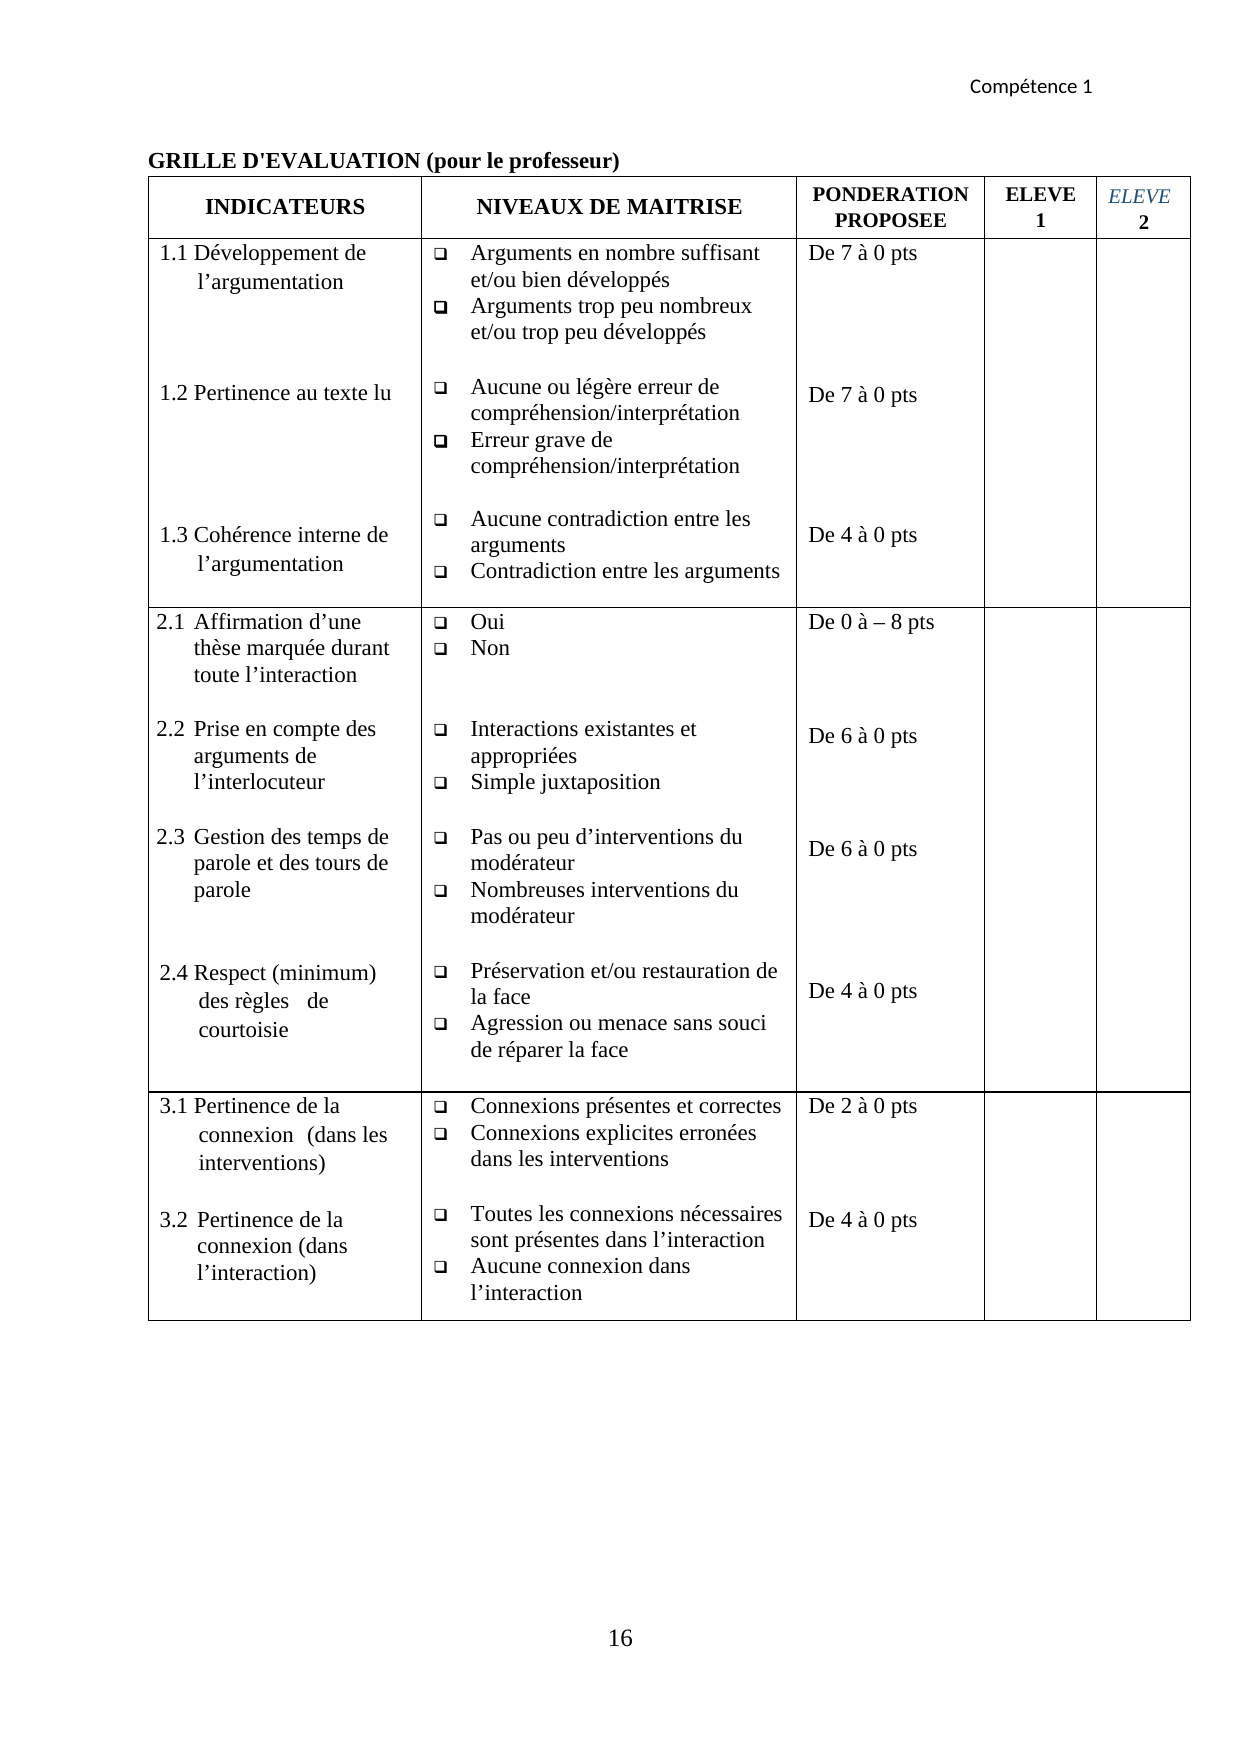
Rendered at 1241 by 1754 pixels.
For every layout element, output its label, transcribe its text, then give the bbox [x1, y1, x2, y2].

table_cell 1.1 Développement de l’argumentation 1.2 Pertinence au texte lu 1.3 Cohérence interne de l’argumentation [149, 239, 421, 607]
table_cell De 0 à – De 6 à De 6 à De 4 à [797, 608, 984, 1091]
table_cell Affirmation d’une thèse marquée durant toute l’interaction Prise en compte des arguments de l’interlocuteur Gestion des temps de parole et des tours de parole 2.4 Respect (minimum) des règles de courtoisie [149, 608, 421, 1091]
table_cell Connexions présentes et correctes Connexions explicites erronées dans les interventions Toutes les connexions nécessaires sont présentes dans l’interaction Aucune connexion dans l’interaction [422, 1093, 796, 1320]
table_cell [1097, 1093, 1190, 1320]
table_cell Oui Non Interactions existantes et appropriées Simple juxtaposition Pas ou peu d’interventions du modérateur Nombreuses interventions du modérateur Préservation et/ou restauration de la face Agression ou menace sans souci de réparer la face [422, 608, 796, 1091]
table_header PONDERATION PROPOSEE [797, 177, 984, 238]
table_cell Arguments en nombre suffisant et/ou bien développés Arguments trop peu nombreux et/ou trop peu développés Aucune ou légère erreur de compréhension/interprétation Erreur grave de compréhension/interprétation Aucune contradiction entre les arguments Contradiction entre les arguments [422, 239, 796, 607]
text GRILLE D'EVALUATION (pour le professeur) [148, 148, 1093, 174]
table_header ELEVE 1 [985, 177, 1096, 238]
table_cell [985, 608, 1096, 1091]
table_header NIVEAUX DE MAITRISE [422, 177, 796, 238]
table_cell [985, 239, 1096, 607]
table_cell [985, 1093, 1096, 1320]
table_cell De 2 à De 4 à [797, 1093, 984, 1320]
table_cell [1097, 239, 1190, 607]
table_cell [1097, 608, 1190, 1091]
table_cell 3.1 Pertinence de la connexion (dans les interventions) Pertinence de la connexion (dans l’interaction) [149, 1093, 421, 1320]
table_header INDICATEURS [149, 177, 421, 238]
table_cell De 7 à De 7 à De 4 à [797, 239, 984, 607]
table_header ELEVE 2 [1097, 177, 1190, 238]
